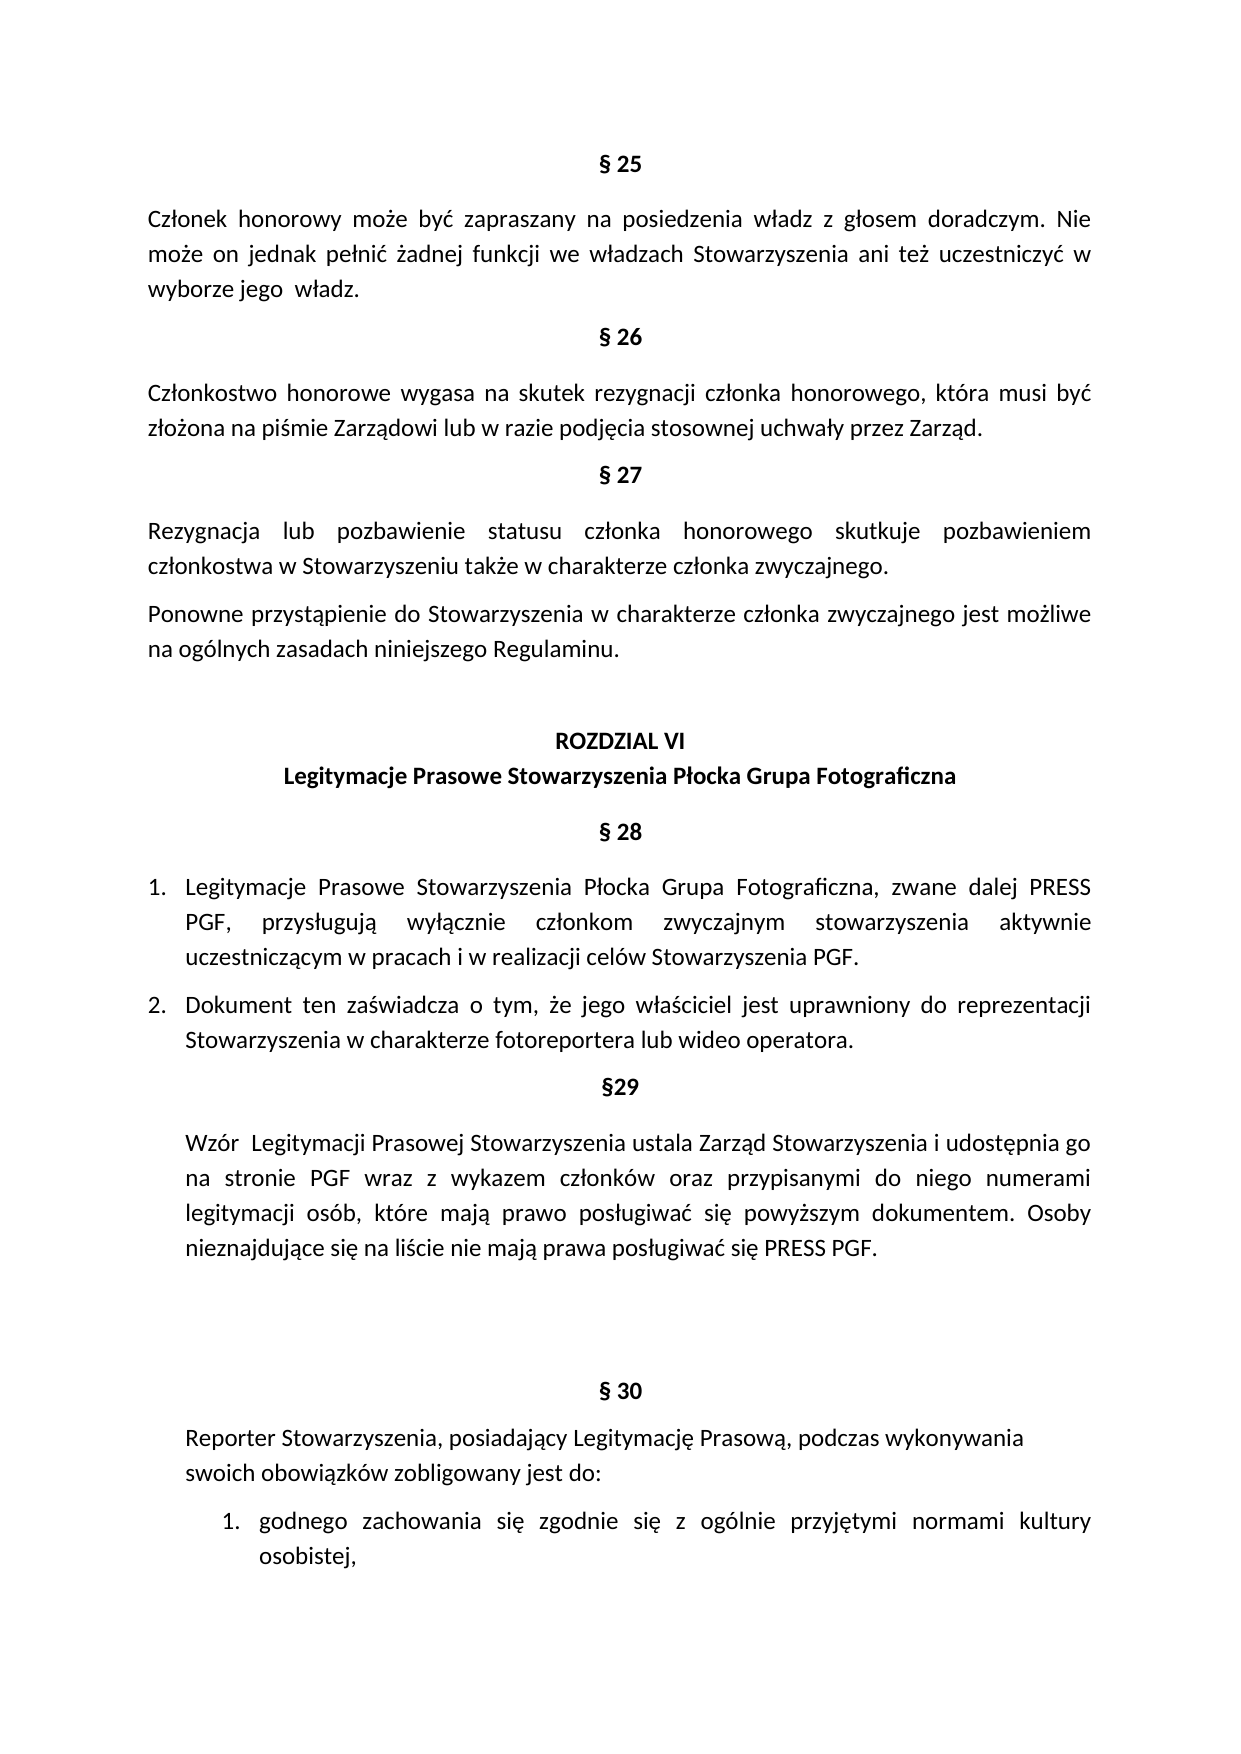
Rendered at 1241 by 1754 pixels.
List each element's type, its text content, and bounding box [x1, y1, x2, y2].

text Członek honorowy może być zapraszany na posiedzenia władz z głosem doradczym. Nie może on jednak pełnić żadnej funkcji we władzach Stowarzyszenia ani też uczestniczyć w wyborze jego władz. [148, 203, 1092, 304]
text ROZDZIAL VI Legitymacje Prasowe Stowarzyszenia Płocka Grupa Fotograficzna [148, 725, 1092, 790]
text Wzór Legitymacji Prasowej Stowarzyszenia ustala Zarząd Stowarzyszenia i udostępnia go na stronie PGF wraz z wykazem członków oraz przypisanymi do niego numerami legitymacji osób, które mają prawo posługiwać się powyższym dokumentem. Osoby nieznajdujące się na liście nie mają prawa posługiwać się PRESS PGF. [185, 1127, 1092, 1263]
text Reporter Stowarzyszenia, posiadający Legitymację Prasową, podczas wykonywania swoich obowiązków zobligowany jest do: [185, 1422, 1092, 1488]
list Dokument ten zaświadcza o tym, że jego właściciel jest uprawniony do reprezentacji Stowarzyszenia w charakterze fotoreportera lub wideo operatora. [148, 989, 1092, 1054]
text § 30 [148, 1375, 1092, 1405]
list Legitymacje Prasowe Stowarzyszenia Płocka Grupa Fotograficzna, zwane dalej PRESS PGF, przysługują wyłącznie członkom zwyczajnym stowarzyszenia aktywnie uczestniczącym w pracach i w realizacji celów Stowarzyszenia PGF. [148, 872, 1092, 972]
text § 27 [148, 459, 1092, 490]
text §29 [148, 1072, 1092, 1102]
text Członkostwo honorowe wygasa na skutek rezygnacji członka honorowego, która musi być złożona na piśmie Zarządowi lub w razie podjęcia stosownej uchwały przez Zarząd. [148, 377, 1092, 442]
text § 25 [148, 148, 1092, 178]
text § 26 [148, 321, 1092, 352]
text § 28 [148, 816, 1092, 846]
text Ponowne przystąpienie do Stowarzyszenia w charakterze członka zwyczajnego jest możliwe na ogólnych zasadach niniejszego Regulaminu. [148, 598, 1092, 663]
text Rezygnacja lub pozbawienie statusu członka honorowego skutkuje pozbawieniem członkostwa w Stowarzyszeniu także w charakterze członka zwyczajnego. [148, 515, 1092, 581]
list godnego zachowania się zgodnie się z ogólnie przyjętymi normami kultury osobistej, [221, 1505, 1092, 1570]
